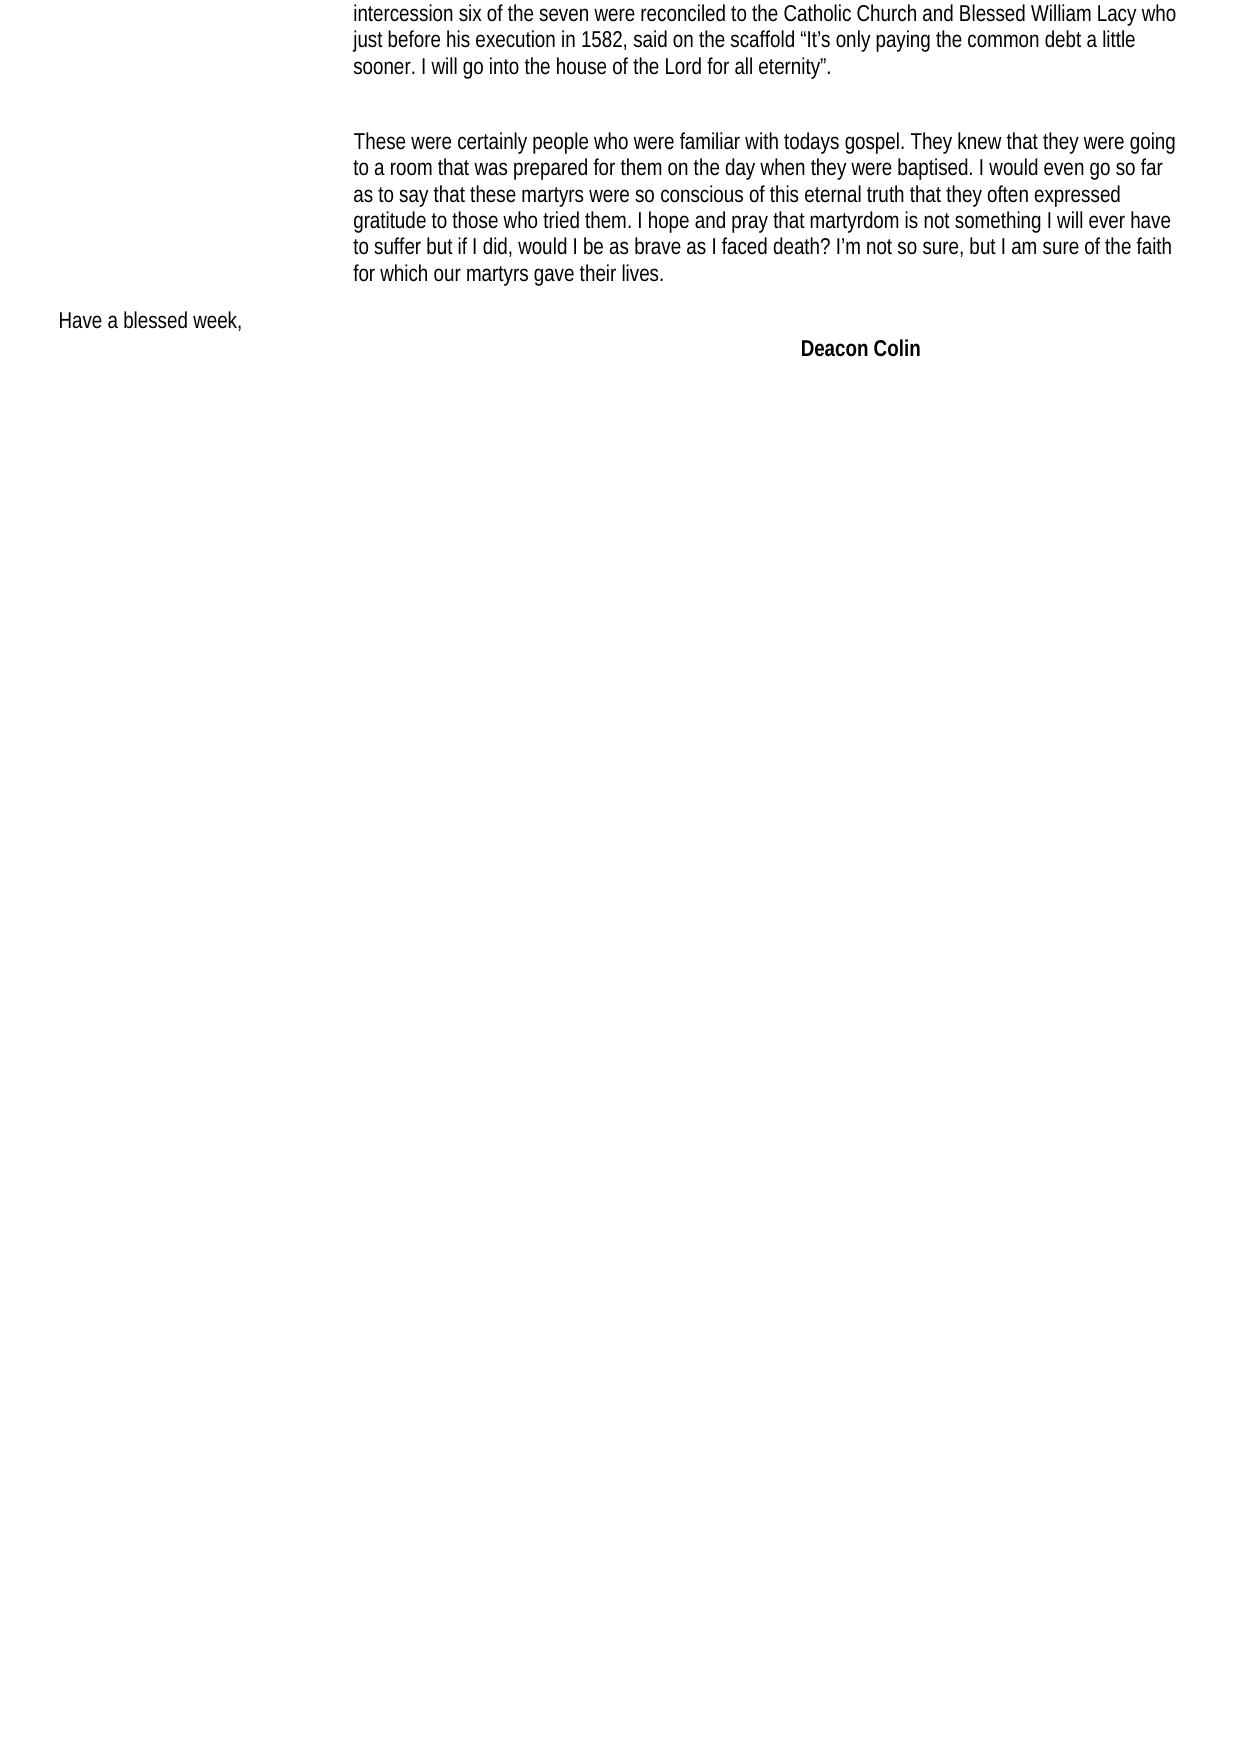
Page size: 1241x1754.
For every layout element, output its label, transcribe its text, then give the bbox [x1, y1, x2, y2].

text Deacon Colin [428, 335, 1187, 362]
text These were certainly people who were familiar with todays gospel. They knew that they were going to a room that was prepared for them on the day when they were baptised. I would even go so far as to say that these martyrs were so conscious of this eternal truth that they often expressed gratitude to those who tried them. I hope and pray that martyrdom is not something I will ever have to suffer but if I did, would I be as brave as I faced death? I’m not so sure, but I am sure of the faith for which our martyrs gave their lives. [353, 128, 1187, 286]
text Have a blessed week, [53, 307, 1187, 333]
